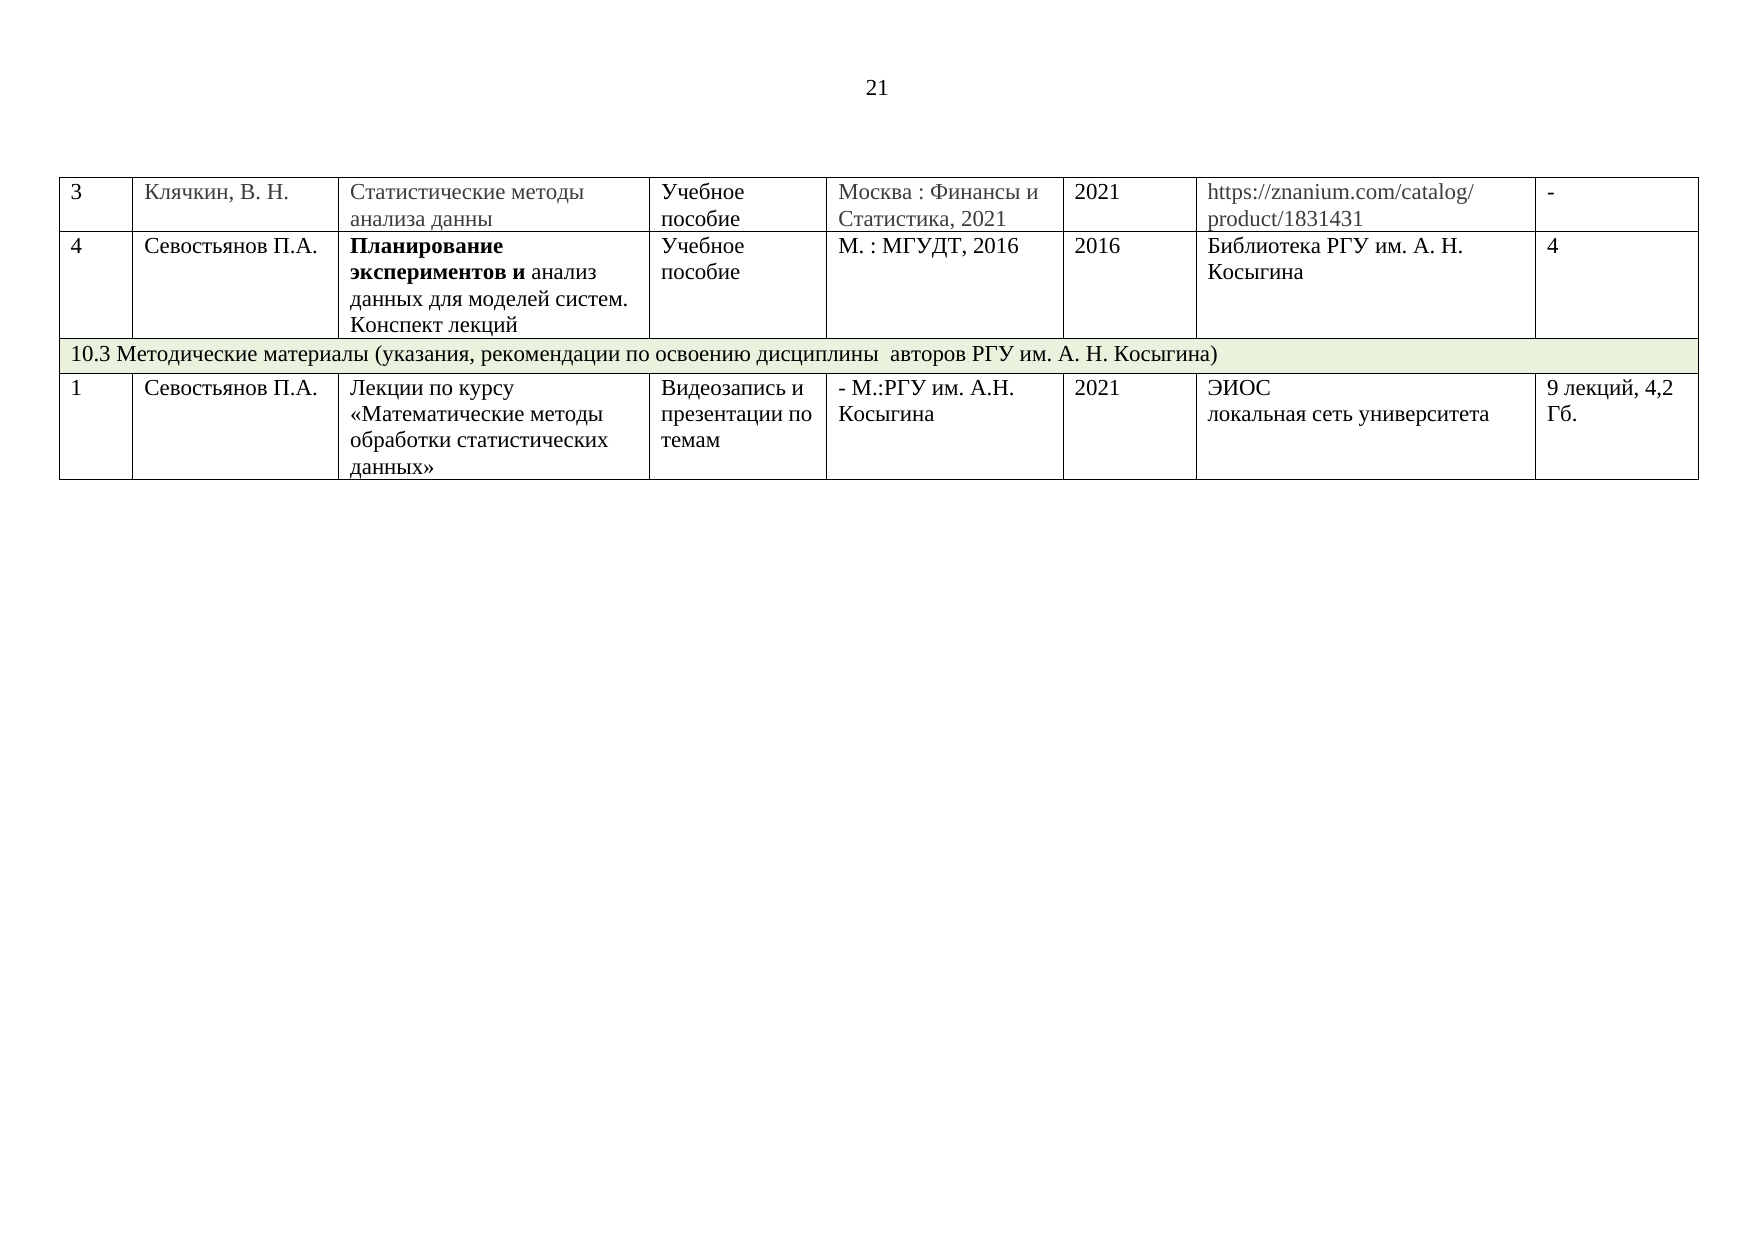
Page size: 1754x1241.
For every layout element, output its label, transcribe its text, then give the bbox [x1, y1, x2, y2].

table_cell 9 лекций, 4,2 Гб. [1536, 374, 1698, 479]
table_cell ЭИОС локальная сеть университета [1197, 374, 1535, 479]
table_cell Москва : Финансы и Статистика, 2021 [827, 178, 1063, 231]
table_cell - М.:РГУ им. А.Н. Косыгина [827, 374, 1063, 479]
table_cell 4 [1536, 232, 1698, 337]
table_cell 1 [60, 374, 132, 479]
table_cell 3 [60, 178, 132, 231]
table_cell Статистические методы анализа данны [339, 178, 649, 231]
table_cell Клячкин, В. Н. [133, 178, 338, 231]
table_cell Библиотека РГУ им. А. Н. Косыгина [1197, 232, 1535, 337]
table_cell 10.3 Методические материалы (указания, рекомендации по освоению дисциплины авторов РГУ им. А. Н. Косыгина) [60, 339, 1698, 373]
table_cell - [1536, 178, 1698, 231]
table_cell Учебное пособие [650, 178, 826, 231]
table_cell 2021 [1064, 374, 1196, 479]
table_cell М. : МГУДТ, 2016 [827, 232, 1063, 337]
table_cell 2021 [1064, 178, 1196, 231]
table_cell 4 [60, 232, 132, 337]
table_cell Севостьянов П.А. [133, 232, 338, 337]
table_cell 2016 [1064, 232, 1196, 337]
table_cell Планирование экспериментов и анализ данных для моделей систем. Конспект лекций [503, 232, 649, 337]
table_cell Видеозапись и презентации по темам [650, 374, 826, 479]
table_cell Лекции по курсу «Математические методы обработки статистических данных» [339, 374, 649, 479]
table_cell Учебное пособие [650, 232, 826, 337]
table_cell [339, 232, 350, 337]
table_cell https://znanium.com/catalog/product/1831431 [1197, 178, 1535, 231]
table_cell Севостьянов П.А. [133, 374, 338, 479]
